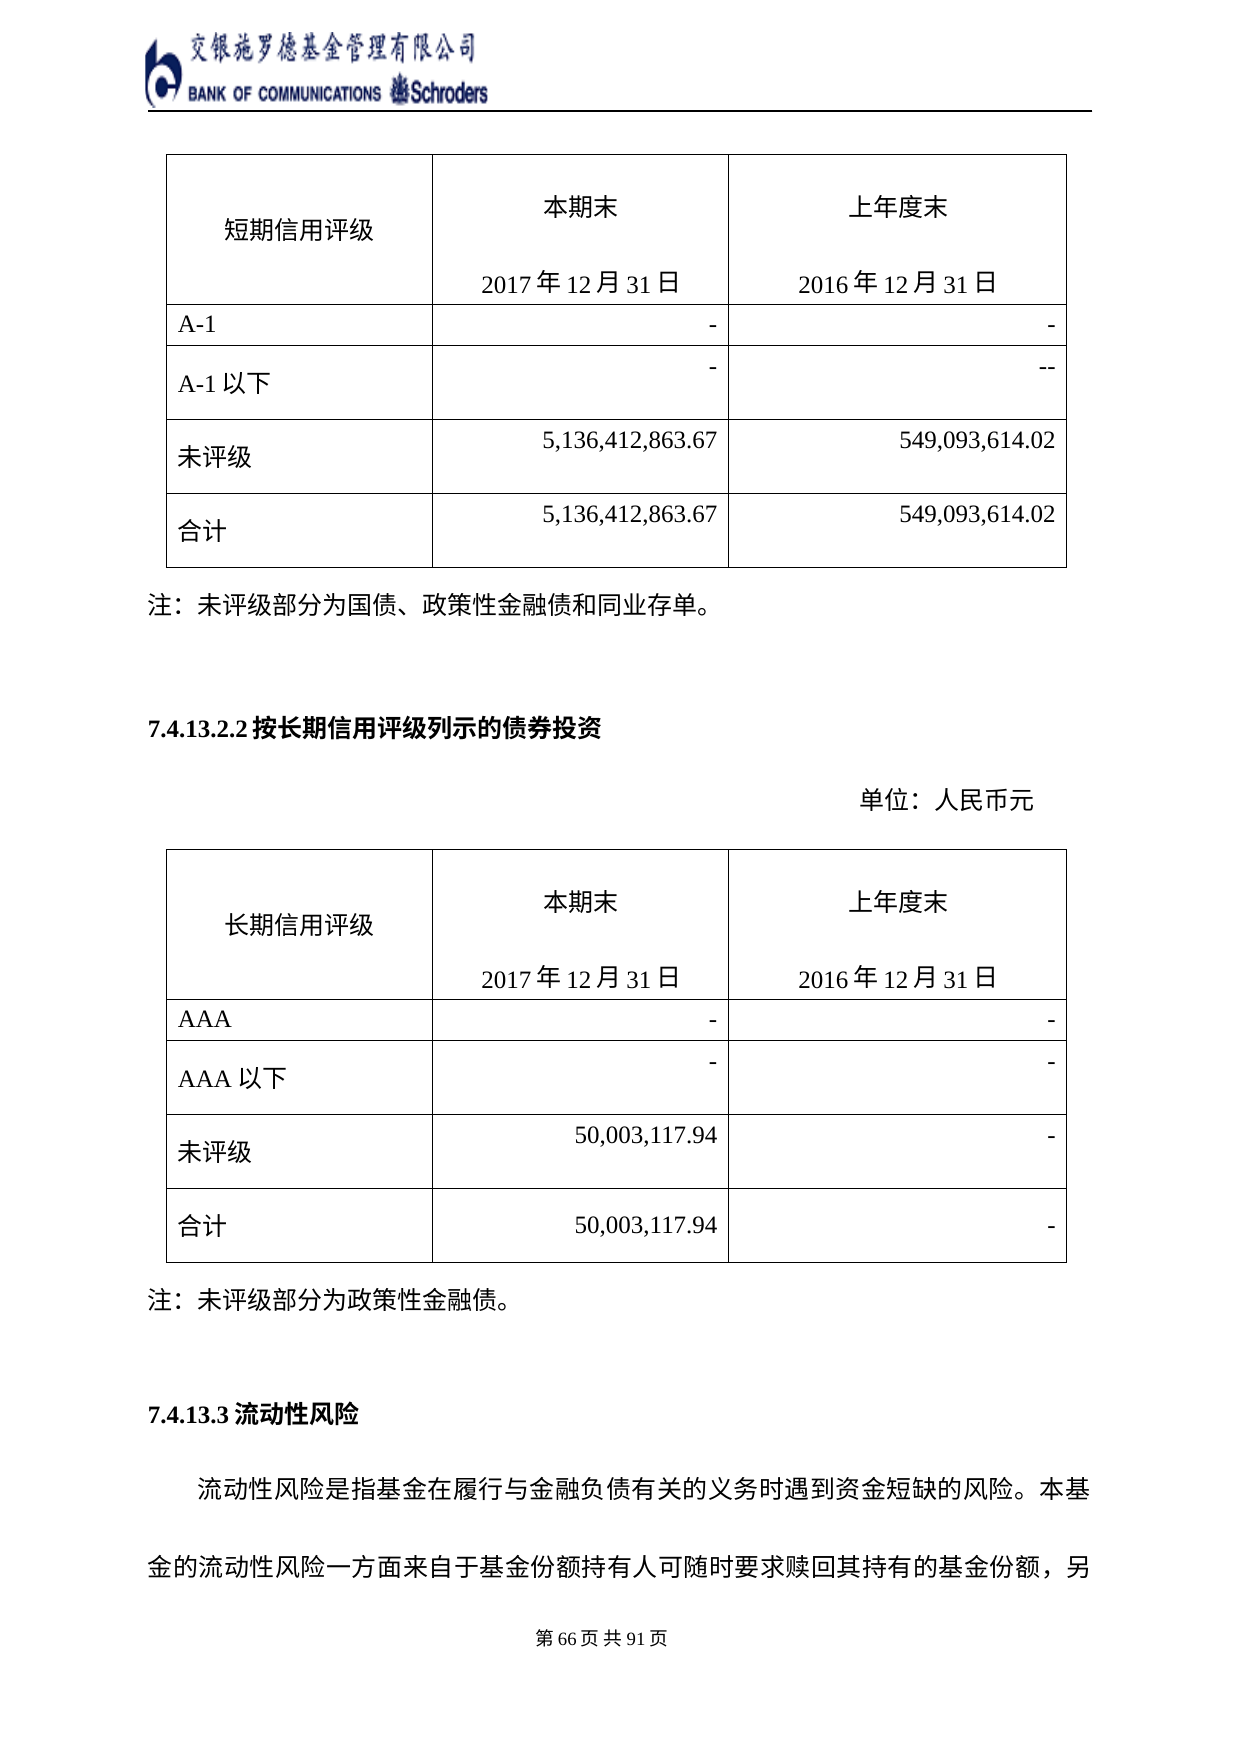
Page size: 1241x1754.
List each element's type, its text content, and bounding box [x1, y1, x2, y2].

table_header 本期末 2017年12月31日 [433, 155, 728, 303]
table_cell 5,136,412,863.67 [433, 420, 728, 493]
table_cell - [433, 305, 728, 345]
table_cell - [729, 1189, 1066, 1262]
table_cell AAA [167, 1000, 432, 1040]
table_cell 未评级 [167, 1115, 432, 1188]
table_cell AAA以下 [167, 1041, 432, 1114]
table_cell 未评级 [167, 420, 432, 493]
table_header 本期末 2017年12月31日 [433, 850, 728, 998]
table_cell -- [729, 346, 1066, 419]
table_cell 合计 [167, 1189, 432, 1262]
table_header 短期信用评级 [167, 155, 432, 303]
table_cell - [729, 1115, 1066, 1188]
table_cell 合计 [167, 494, 432, 567]
table_cell 5,136,412,863.67 [433, 494, 728, 567]
table_header 长期信用评级 [167, 850, 432, 998]
table_cell - [433, 1000, 728, 1040]
table_cell - [729, 1000, 1066, 1040]
table_cell 50,003,117.94 [433, 1115, 728, 1188]
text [148, 1455, 1092, 1598]
table_header 上年度末 2016年12月31日 [729, 155, 1066, 303]
text 注：未评级部分为国债、政策性金融债和同业存单。 [148, 571, 1092, 636]
table_cell A-1 [167, 305, 432, 345]
text 7.4.13.2.2按长期信用评级列示的债券投资 [148, 694, 1092, 759]
table_header 上年度末 2016年12月31日 [729, 850, 1066, 998]
table_cell 549,093,614.02 [729, 494, 1066, 567]
table_cell - [729, 305, 1066, 345]
text 单位：人民币元 [148, 766, 1034, 831]
text 注：未评级部分为政策性金融债。 [148, 1266, 1092, 1370]
text 7.4.13.3流动性风险 [148, 1380, 1092, 1445]
picture [145, 32, 488, 108]
table_cell 549,093,614.02 [729, 420, 1066, 493]
table_cell - [433, 346, 728, 419]
table_cell - [729, 1041, 1066, 1114]
table_cell 50,003,117.94 [433, 1189, 728, 1262]
table_cell A-1以下 [167, 346, 432, 419]
table_cell - [433, 1041, 728, 1114]
